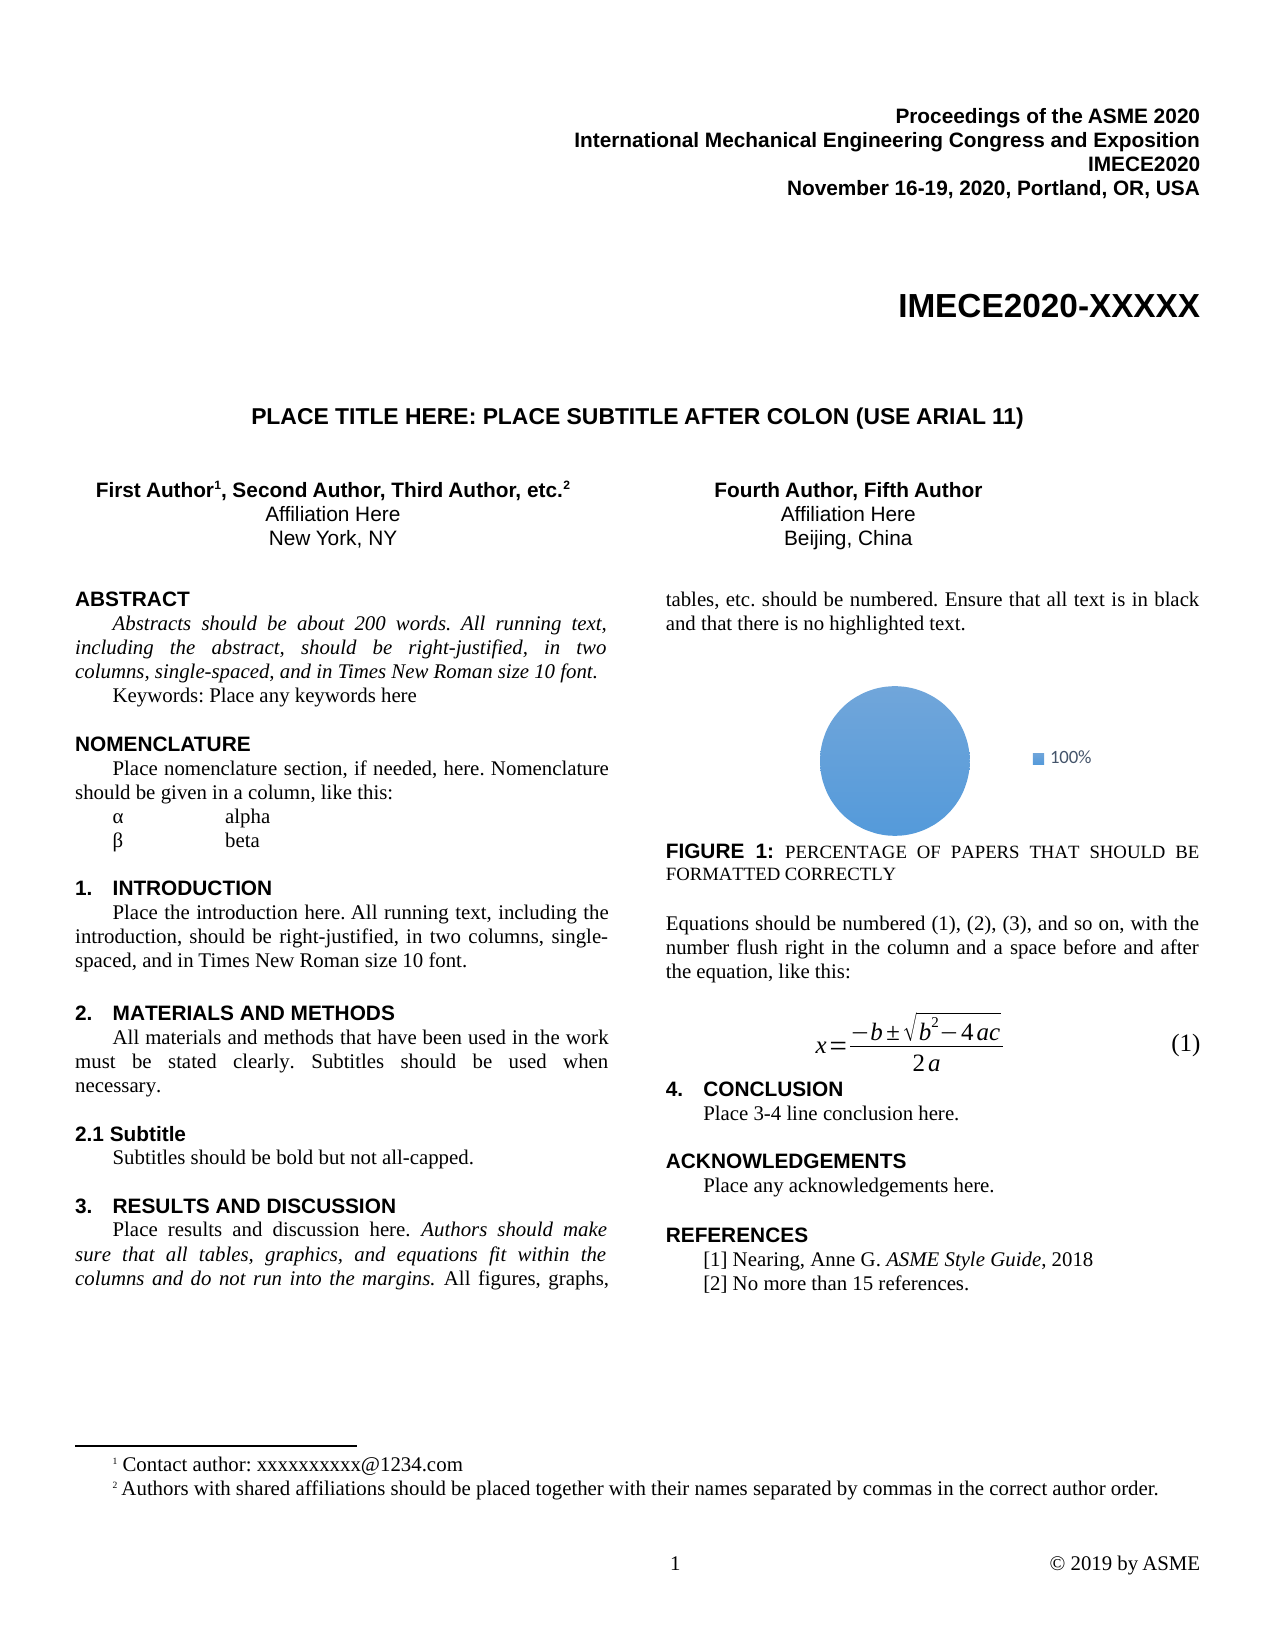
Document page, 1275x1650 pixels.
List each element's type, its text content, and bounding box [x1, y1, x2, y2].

text Place results and discussion here. Authors should make sure that all tables, graphics, and equations fit within the columns and do not run into the margins. All figures, graphs, tables, etc. should be numbered. Ensure that all text is in black and that there is no highlighted text. [75, 1217, 609, 1289]
text International Mechanical Engineering Congress and Exposition [75, 127, 1200, 151]
text (1) [666, 1012, 1200, 1077]
table_header Fourth Author, Fifth Author Affiliation Here Beijing, China [590, 478, 1106, 587]
text IMECE2020-XXXXX [75, 286, 1200, 324]
text Abstracts should be about 200 words. All running text, including the abstract, should be right-justified, in two columns, single-spaced, and in Times New Roman size 10 font. [75, 611, 609, 683]
title INTRODUCTION [75, 876, 609, 900]
title Abstract [75, 587, 609, 611]
text Place 3-4 line conclusion here. [703, 1101, 1200, 1125]
text Place any acknowledgements here. REFERENCES [666, 1173, 1200, 1247]
text Place results and discussion here. Authors should make sure that all tables, graphics, and equations fit within the columns and do not run into the margins. All figures, graphs, tables, etc. should be numbered. Ensure that all text is in black and that there is no highlighted text. [666, 587, 1200, 635]
text FIGURE 1: PERCENTAGE OF PAPERS THAT SHOULD BE FORMATTED CORRECTLY Equations should be numbered (1), (2), (3), and so on, with the number flush right in the column and a space before and after the equation, like this: [666, 683, 1200, 983]
table_header First Author, Second Author, Third Author, etc. Affiliation Here New York, NY [75, 478, 590, 587]
list MATERIALS AND METHODS [75, 1001, 609, 1025]
text [1] Nearing, Anne G. ASME Style Guide, 2018 [666, 1247, 1200, 1271]
text All materials and methods that have been used in the work must be stated clearly. Subtitles should be used when necessary. [75, 1025, 609, 1097]
list CONCLUSION [666, 1077, 1200, 1101]
text Proceedings of the ASME 2020 [75, 75, 1200, 127]
title Place the introduction here. All running text, including the introduction, should be right-justified, in two columns, single-spaced, and in Times New Roman size 10 font. [75, 900, 609, 972]
text α alpha [75, 804, 609, 828]
text Subtitles should be bold but not all-capped. [75, 1145, 609, 1169]
text ACKNOWLEDGEMENTS [666, 1149, 1200, 1173]
text Keywords: Place any keywords here [75, 683, 609, 707]
text November 16-19, 2020, Portland, OR, USA [75, 175, 1200, 199]
text Place nomenclature section, if needed, here. Nomenclature should be given in a column, like this: [75, 756, 609, 804]
text IMECE2020 [75, 151, 1200, 175]
title PLACE TITLE HERE: PLACE SUBTITLE AFTER COLON (USE ARIAL 11) [75, 403, 1200, 429]
list RESULTS AND DISCUSSION [75, 1193, 609, 1217]
title Nomenclature [75, 732, 609, 756]
text 2.1 Subtitle [75, 1121, 609, 1145]
text [2] No more than 15 references. [666, 1271, 1200, 1295]
text β beta [75, 828, 609, 852]
